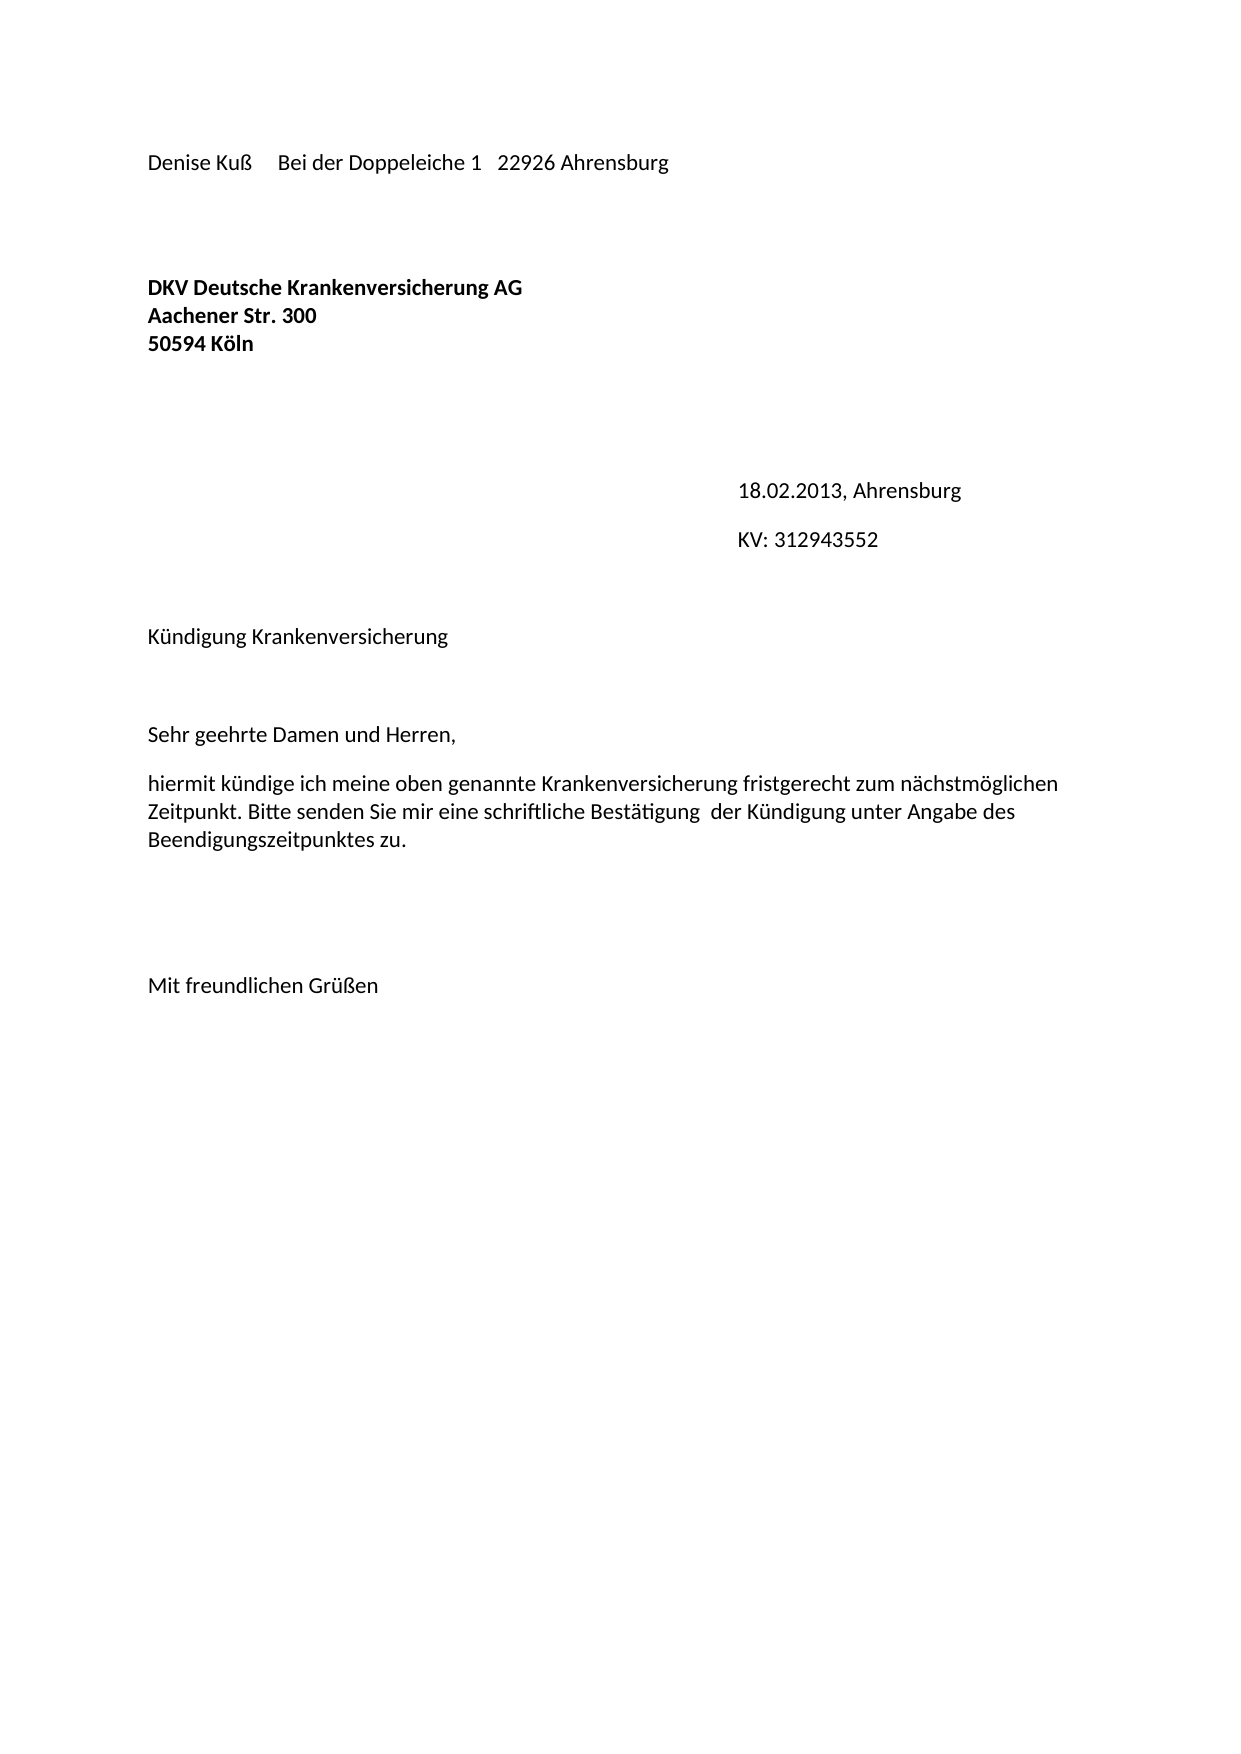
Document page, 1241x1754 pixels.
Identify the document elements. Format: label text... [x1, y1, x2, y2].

text hiermit kündige ich meine oben genannte Krankenversicherung fristgerecht zum nächstmöglichen Zeitpunkt. Bitte senden Sie mir eine schriftliche Bestätigung der Kündigung unter Angabe des Beendigungszeitpunktes zu. [148, 769, 1093, 853]
text Kündigung Krankenversicherung [148, 622, 1093, 651]
text Denise Kuß Bei der Doppeleiche 1 22926 Ahrensburg [148, 148, 1093, 176]
text KV: 312943552 [148, 525, 1093, 553]
text 18.02.2013, Ahrensburg [148, 476, 1093, 504]
text DKV Deutsche Krankenversicherung AG Aachener Str. 300 50594 Köln [148, 273, 1093, 357]
text Mit freundlichen Grüßen [148, 972, 1093, 1000]
text Sehr geehrte Damen und Herren, [148, 720, 1093, 748]
